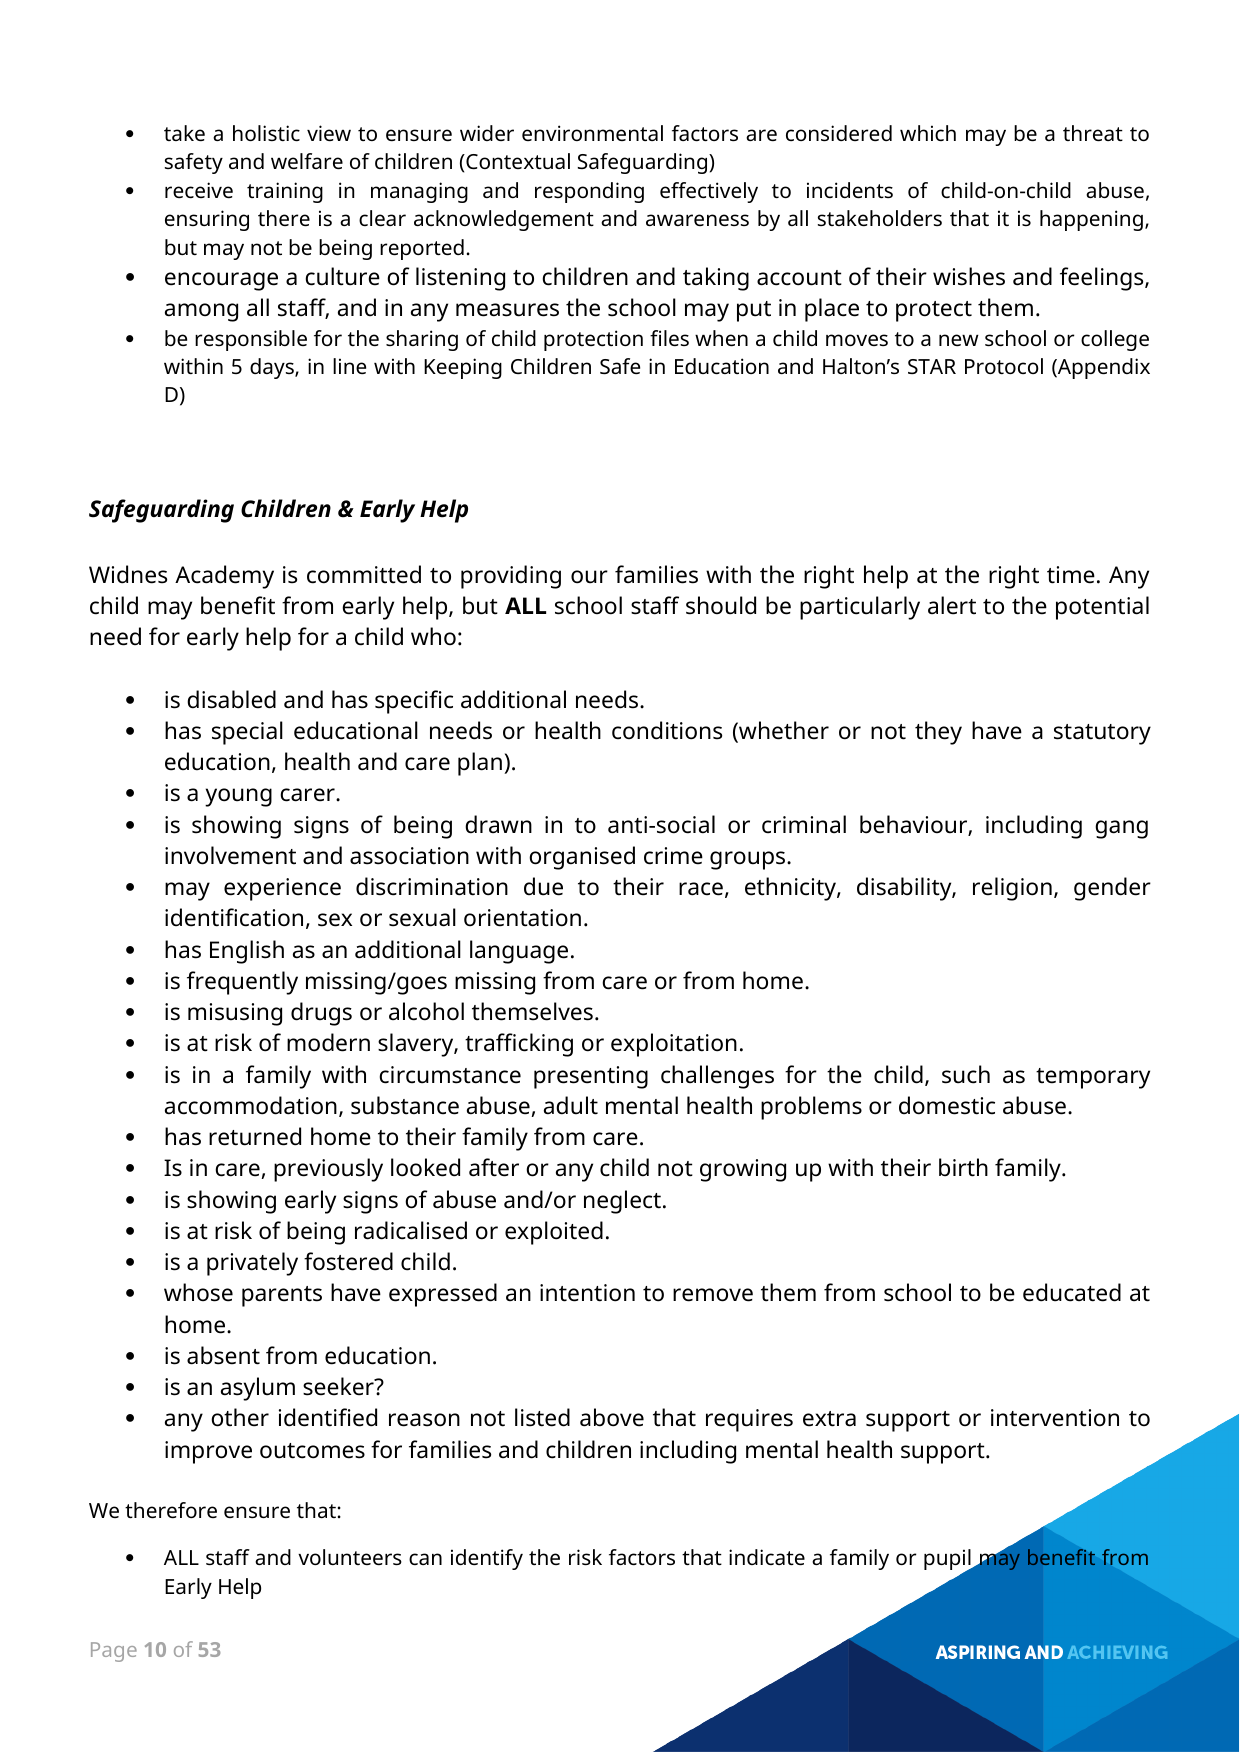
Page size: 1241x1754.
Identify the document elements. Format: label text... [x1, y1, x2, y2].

list has special educational needs or health conditions (whether or not they have a statutory education, health and care plan). [126, 715, 1152, 777]
text Widnes Academy is committed to providing our families with the right help at the right time. Any child may benefit from early help, but ALL school staff should be particularly alert to the potential need for early help for a child who: [89, 558, 1152, 652]
list Is in care, previously looked after or any child not growing up with their birth family. [126, 1152, 1152, 1183]
subtitle Safeguarding Children & Early Help [89, 493, 1152, 524]
list is in a family with circumstance presenting challenges for the child, such as temporary accommodation, substance abuse, adult mental health problems or domestic abuse. [126, 1058, 1152, 1121]
picture [0, 20, 1240, 1752]
list is a privately fostered child. [126, 1246, 1152, 1277]
list has returned home to their family from care. [126, 1121, 1152, 1152]
list be responsible for the sharing of child protection files when a child moves to a new school or college within 5 days, in line with Keeping Children Safe in Education and Halton’s STAR Protocol (Appendix D) [126, 324, 1152, 409]
list receive training in managing and responding effectively to incidents of child-on-child abuse, ensuring there is a clear acknowledgement and awareness by all stakeholders that it is happening, but may not be being reported. [126, 176, 1152, 261]
picture [1114, 1646, 1125, 1658]
picture [1069, 1650, 1077, 1658]
text We therefore ensure that: [89, 1496, 1152, 1524]
list encourage a culture of listening to children and taking account of their wishes and feelings, among all staff, and in any measures the school may put in place to protect them. [126, 261, 1152, 324]
picture [1094, 1646, 1103, 1658]
list is misusing drugs or alcohol themselves. [126, 996, 1152, 1027]
list take a holistic view to ensure wider environmental factors are considered which may be a threat to safety and welfare of children (Contextual Safeguarding) [126, 119, 1152, 176]
list any other identified reason not listed above that requires extra support or intervention to improve outcomes for families and children including mental health support. [126, 1402, 1152, 1465]
list is at risk of being radicalised or exploited. [126, 1215, 1152, 1246]
picture [1156, 1648, 1163, 1658]
picture [1148, 1646, 1152, 1658]
picture [1047, 1640, 1240, 1752]
picture [1080, 1649, 1088, 1658]
list is an asylum seeker? [126, 1371, 1152, 1402]
list is absent from education. [126, 1340, 1152, 1371]
list is showing early signs of abuse and/or neglect. [126, 1183, 1152, 1215]
list is frequently missing/goes missing from care or from home. [126, 965, 1152, 996]
list is at risk of modern slavery, trafficking or exploitation. [126, 1027, 1152, 1058]
picture [1052, 1646, 1062, 1658]
list is a young carer. [126, 777, 1152, 808]
list may experience discrimination due to their race, ethnicity, disability, religion, gender identification, sex or sexual orientation. [126, 871, 1152, 933]
list ALL staff and volunteers can identify the risk factors that indicate a family or pupil may benefit from Early Help [126, 1543, 1152, 1600]
list is disabled and has specific additional needs. [126, 683, 1152, 715]
list whose parents have expressed an intention to remove them from school to be educated at home. [126, 1277, 1152, 1340]
list has English as an additional language. [126, 933, 1152, 965]
list is showing signs of being drawn in to anti-social or criminal behaviour, including gang involvement and association with organised crime groups. [126, 808, 1152, 871]
